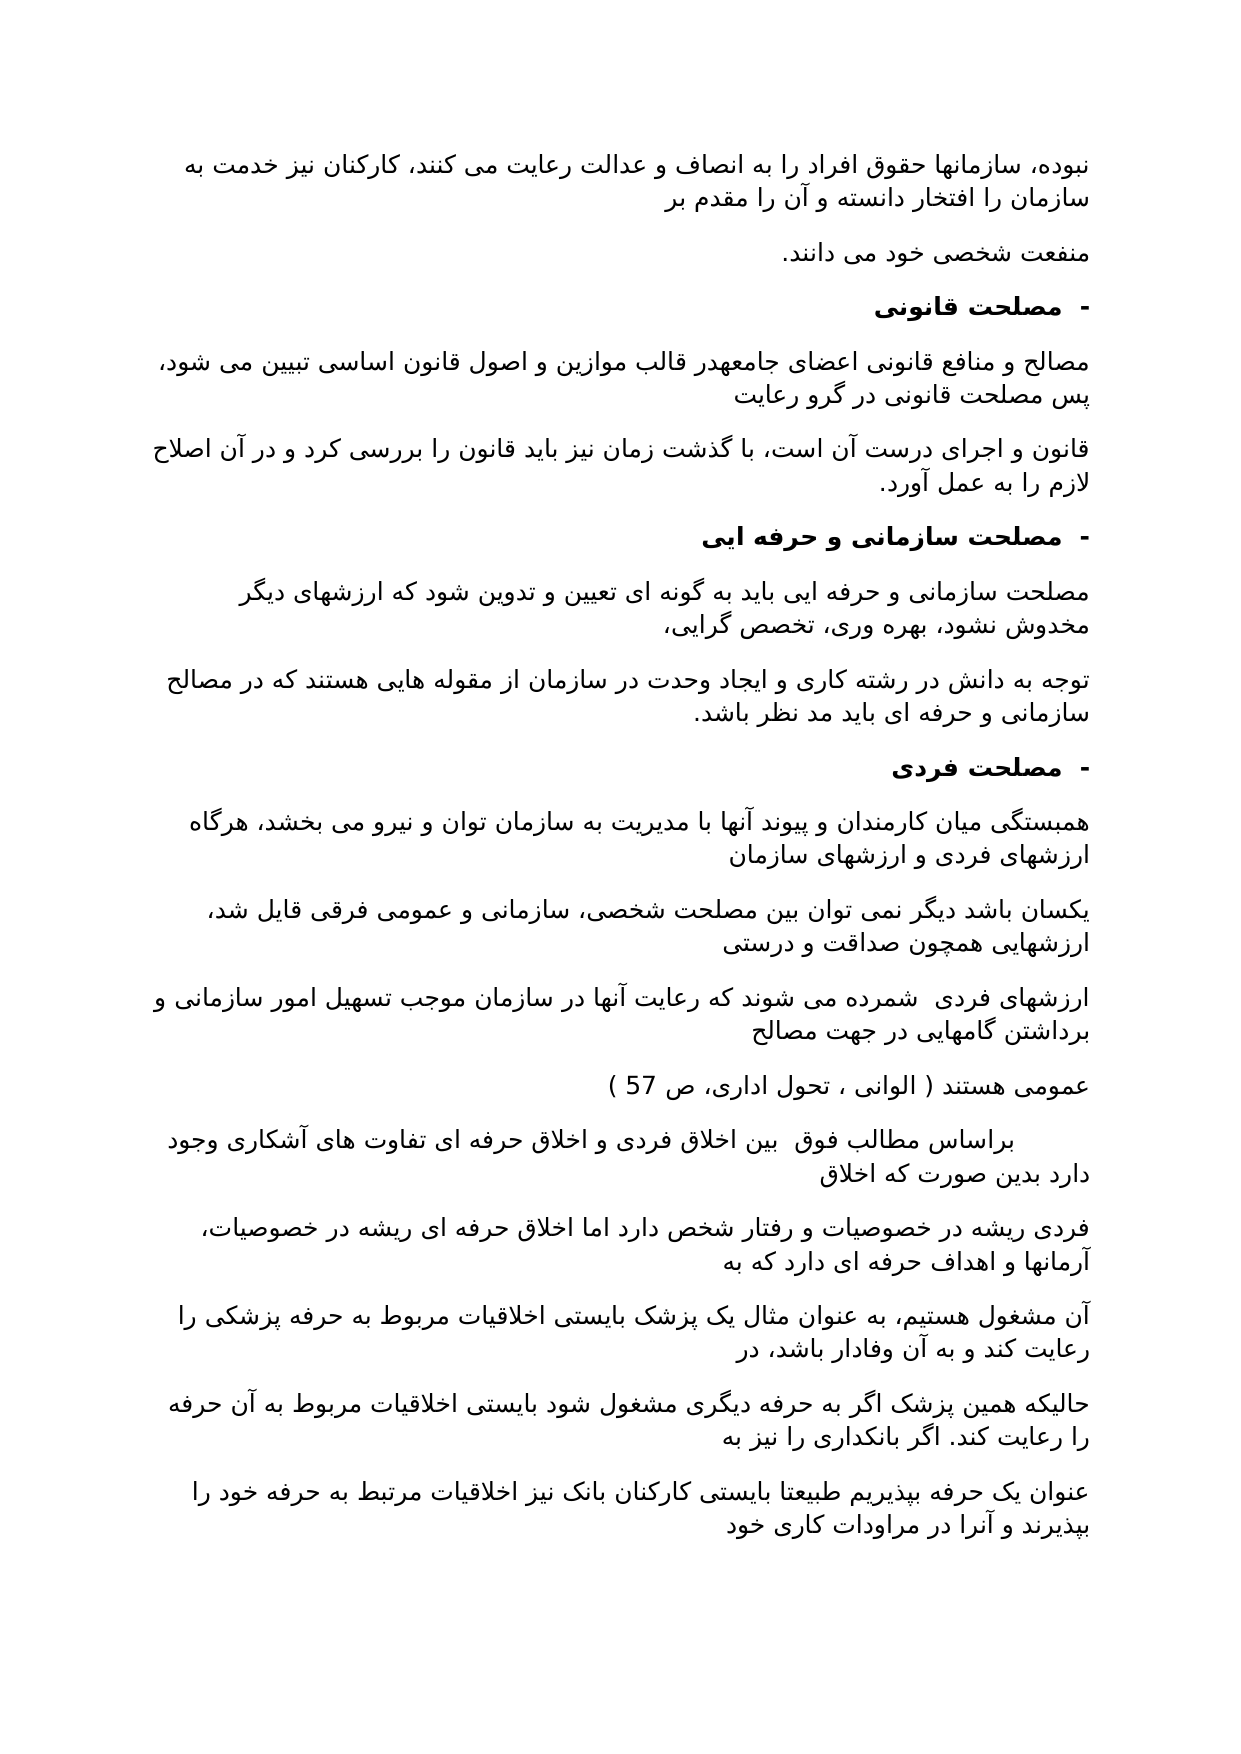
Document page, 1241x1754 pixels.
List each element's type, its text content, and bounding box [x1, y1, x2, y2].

text یکسان باشد دیگر نمی توان بین مصلحت شخصی، سازمانی و عمومی فرقی قایل شد، ارزشهایی همچون صداقت و درستی [150, 895, 1090, 958]
text منفعت شخصی خود می دانند. [150, 238, 1090, 267]
text - مصلحت فردی [150, 753, 1090, 782]
text - مصلحت قانونی [150, 292, 1090, 321]
text همبستگی میان کارمندان و پیوند آنها با مدیریت به سازمان توان و نیرو می بخشد، هرگاه ارزشهای فردی و ارزشهای سازمان [150, 807, 1090, 870]
text ارزشهای فردی شمرده می شوند که رعایت آنها در سازمان موجب تسهیل امور سازمانی و برداشتن گامهایی در جهت مصالح [150, 983, 1090, 1046]
text حالیکه همین پزشک اگر به حرفه دیگری مشغول شود بایستی اخلاقیات مربوط به آن حرفه را رعایت کند. اگر بانکداری را نیز به [150, 1389, 1090, 1452]
text - مصلحت سازمانی و حرفه ایی [150, 522, 1090, 552]
text قانون و اجرای درست آن است، با گذشت زمان نیز باید قانون را بررسی کرد و در آن اصلاح لازم را به عمل آورد. [150, 434, 1090, 497]
text عنوان یک حرفه بپذیریم طبیعتا بایستی کارکنان بانک نیز اخلاقیات مرتبط به حرفه خود را بپذیرند و آنرا در مراودات کاری خود [150, 1477, 1090, 1539]
text براساس مطالب فوق بین اخلاق فردی و اخلاق حرفه ای تفاوت های آشکاری وجود دارد بدین صورت که اخلاق [150, 1125, 1090, 1188]
text توجه به دانش در رشته کاری و ایجاد وحدت در سازمان از مقوله هایی هستند که در مصالح سازمانی و حرفه ای باید مد نظر باشد. [150, 665, 1090, 727]
text نبوده، سازمانها حقوق افراد را به انصاف و عدالت رعایت می کنند، کارکنان نیز خدمت به سازمان را افتخار دانسته و آن را مقدم بر [150, 150, 1090, 213]
text آن مشغول هستیم، به عنوان مثال یک پزشک بایستی اخلاقیات مربوط به حرفه پزشکی را رعایت کند و به آن وفادار باشد، در [150, 1301, 1090, 1364]
text عمومی هستند ( الوانی ، تحول اداری، ص 57 ) [150, 1071, 1090, 1100]
text مصلحت سازمانی و حرفه ایی باید به گونه ای تعیین و تدوین شود که ارزشهای دیگر مخدوش نشود، بهره وری، تخصص گرایی، [150, 577, 1090, 639]
text مصالح و منافع قانونی اعضای جامعهدر قالب موازین و اصول قانون اساسی تبیین می شود، پس مصلحت قانونی در گرو رعایت [150, 347, 1090, 409]
text فردی ریشه در خصوصیات و رفتار شخص دارد اما اخلاق حرفه ای ریشه در خصوصیات، آرمانها و اهداف حرفه ای دارد که به [150, 1213, 1090, 1276]
